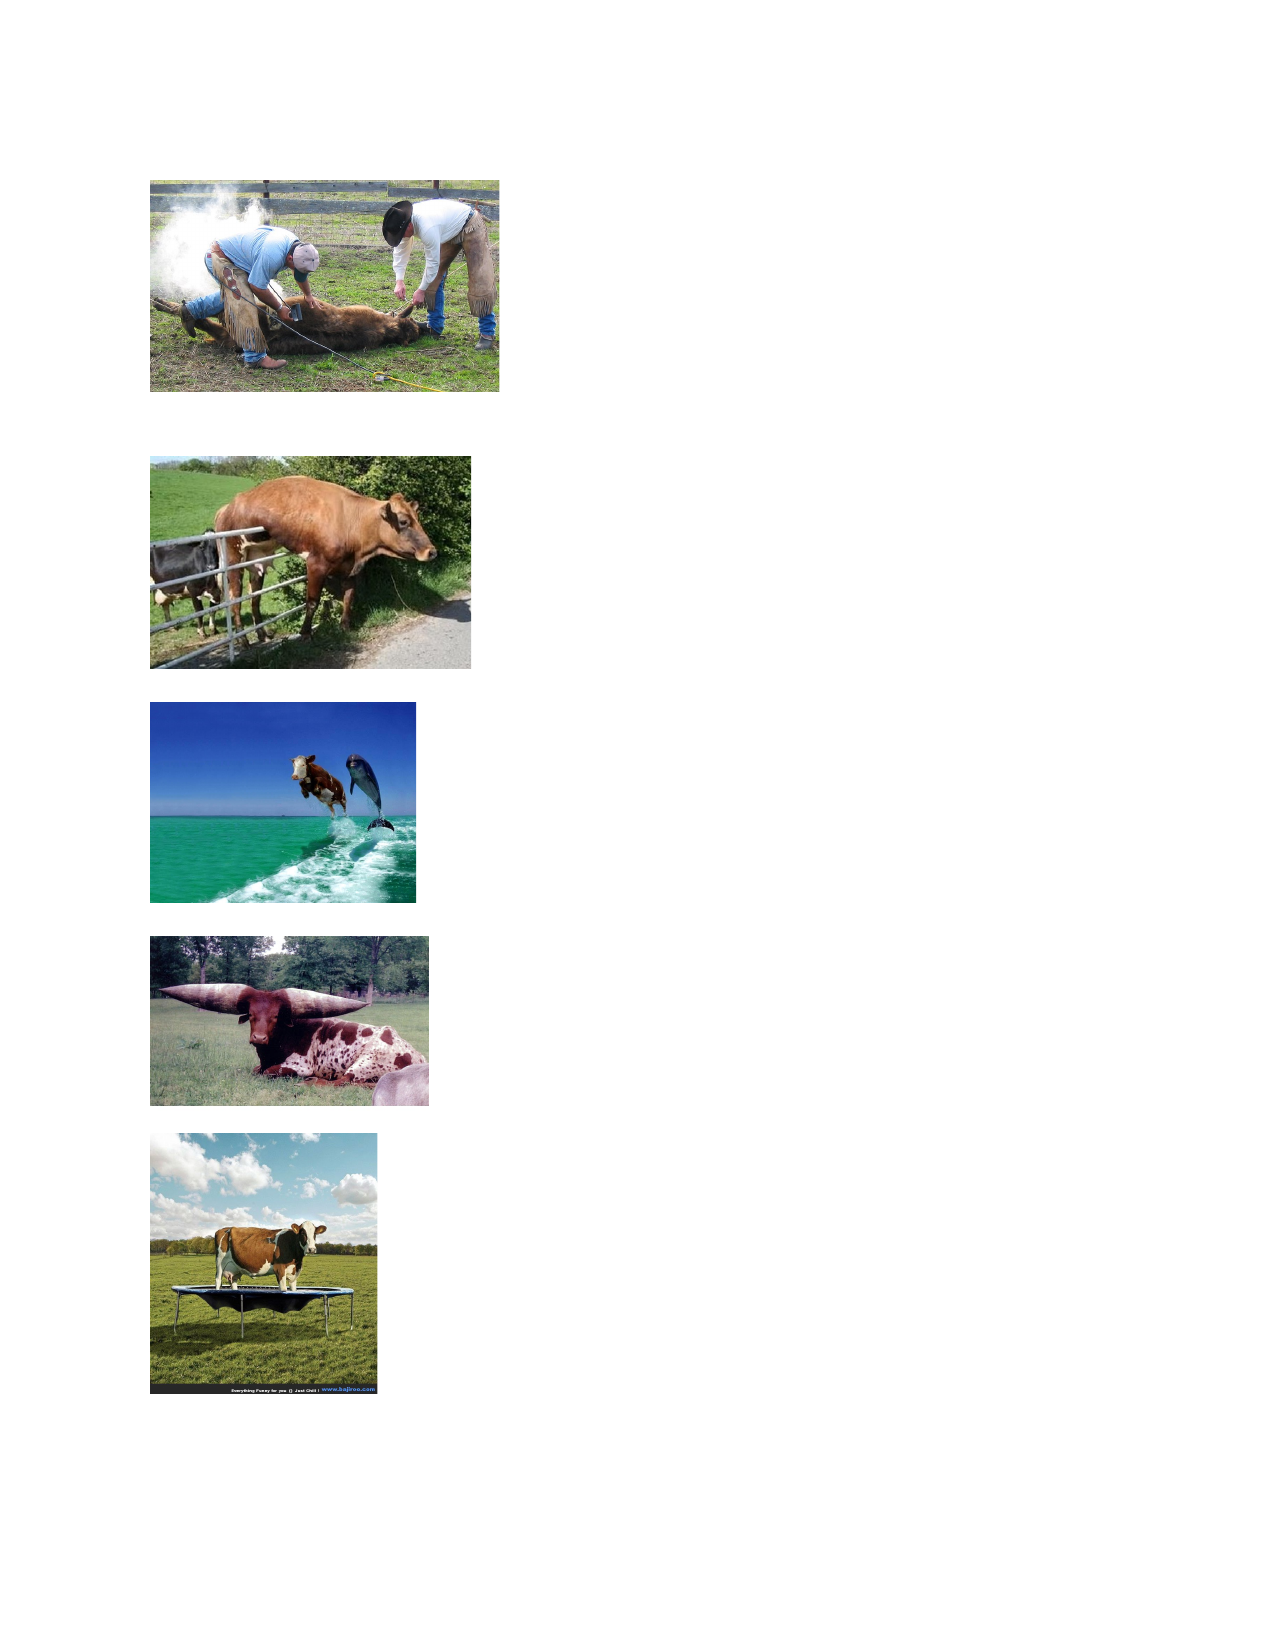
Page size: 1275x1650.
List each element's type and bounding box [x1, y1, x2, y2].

picture [150, 180, 500, 392]
picture [150, 1133, 378, 1394]
picture [150, 936, 429, 1130]
picture [150, 702, 417, 903]
picture [150, 456, 472, 669]
